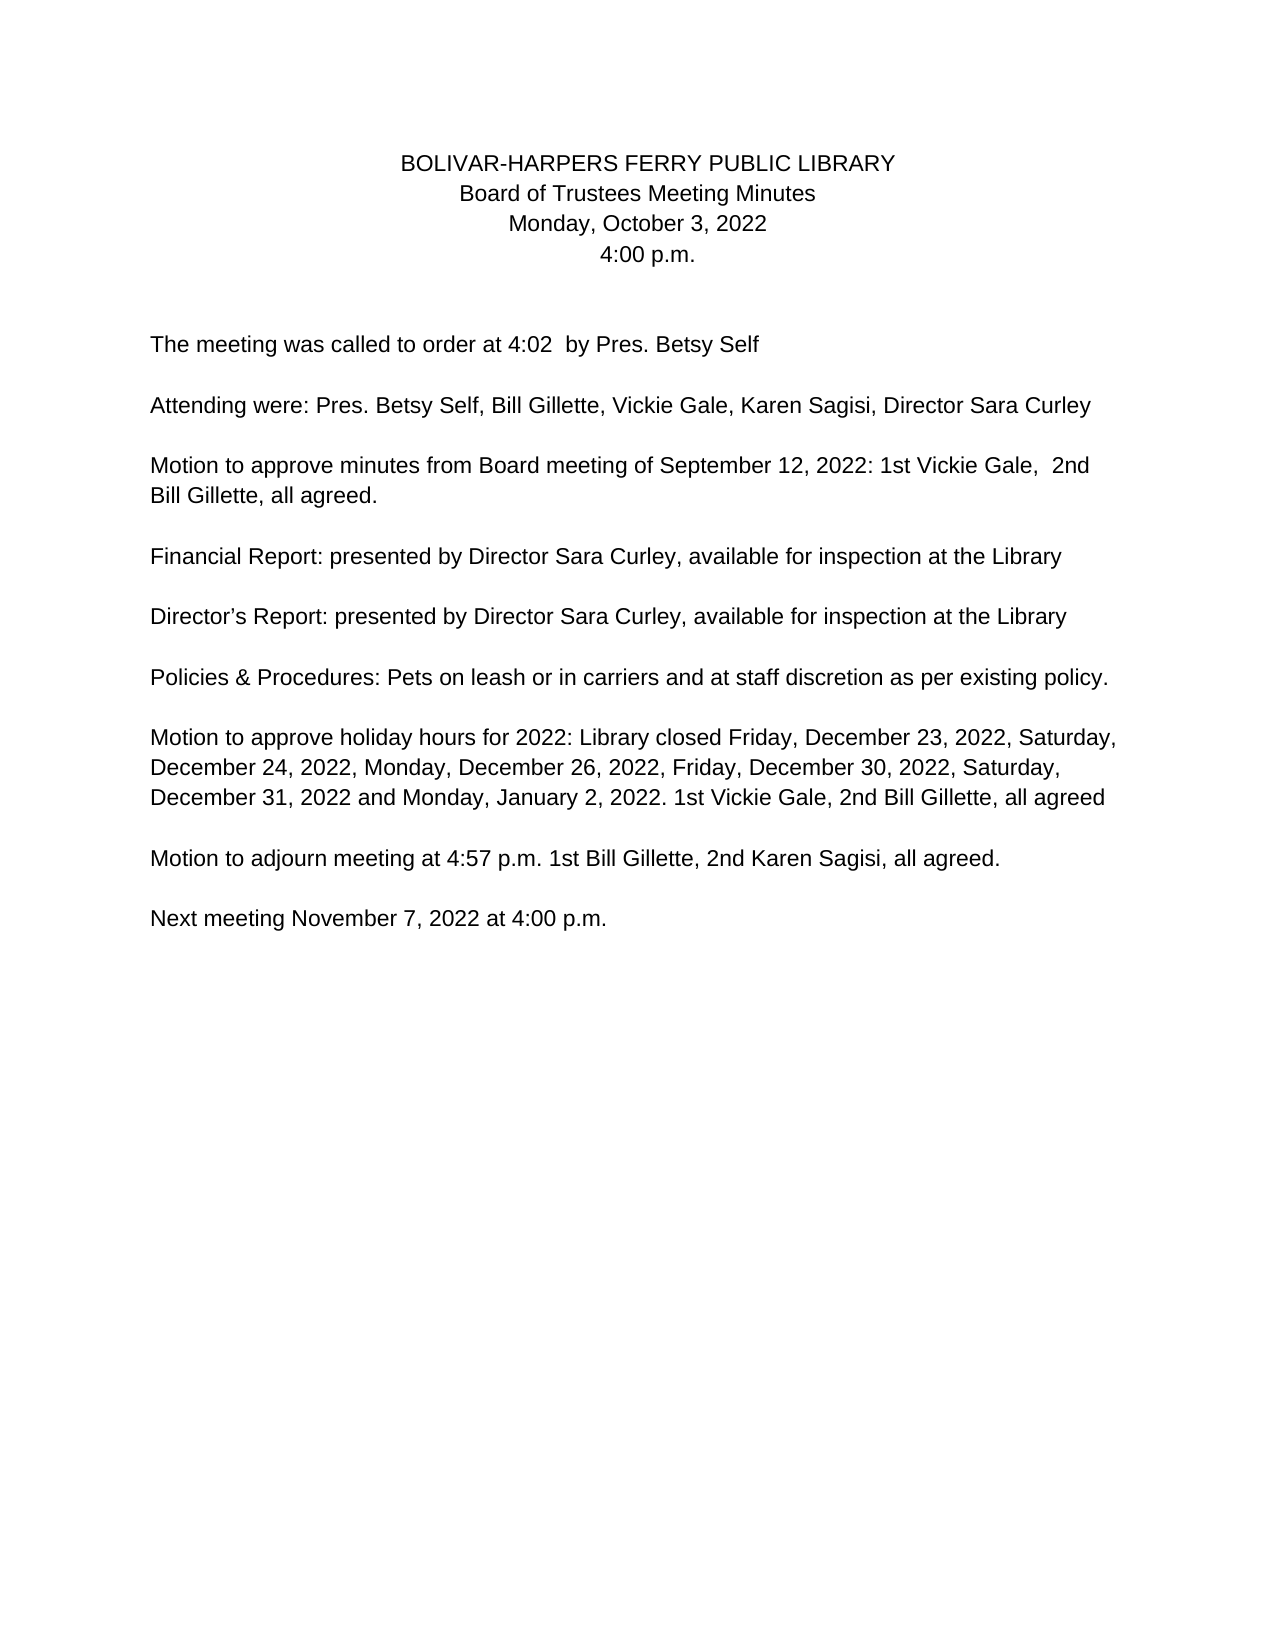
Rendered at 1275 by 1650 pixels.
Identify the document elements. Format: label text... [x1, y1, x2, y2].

text Next meeting November 7, 2022 at 4:00 p.m. [150, 905, 1125, 932]
text Financial Report: presented by Director Sara Curley, available for inspection at the Library [150, 543, 1125, 569]
text Director’s Report: presented by Director Sara Curley, available for inspection at the Library [150, 603, 1125, 629]
text BOLIVAR-HARPERS FERRY PUBLIC LIBRARY [375, 150, 1125, 176]
text Attending were: Pres. Betsy Self, Bill Gillette, Vickie Gale, Karen Sagisi, Director Sara Curley [150, 392, 1125, 418]
text 4:00 p.m. [525, 241, 1125, 267]
text The meeting was called to order at 4:02 by Pres. Betsy Self [150, 331, 1125, 358]
text Policies & Procedures: Pets on leash or in carriers and at staff discretion as per existing policy. [150, 663, 1125, 690]
text Board of Trustees Meeting Minutes [150, 180, 1125, 207]
text Motion to adjourn meeting at 4:57 p.m. 1st Bill Gillette, 2nd Karen Sagisi, all agreed. [150, 845, 1125, 871]
text Motion to approve holiday hours for 2022: Library closed Friday, December 23, 2022, Saturday, December 24, 2022, Monday, December 26, 2022, Friday, December 30, 2022, Saturday, December 31, 2022 and Monday, January 2, 2022. 1st Vickie Gale, 2nd Bill Gillette, all agreed [150, 724, 1125, 811]
text Monday, October 3, 2022 [150, 210, 1125, 237]
text Motion to approve minutes from Board meeting of September 12, 2022: 1st Vickie Gale, 2nd Bill Gillette, all agreed. [150, 452, 1125, 509]
